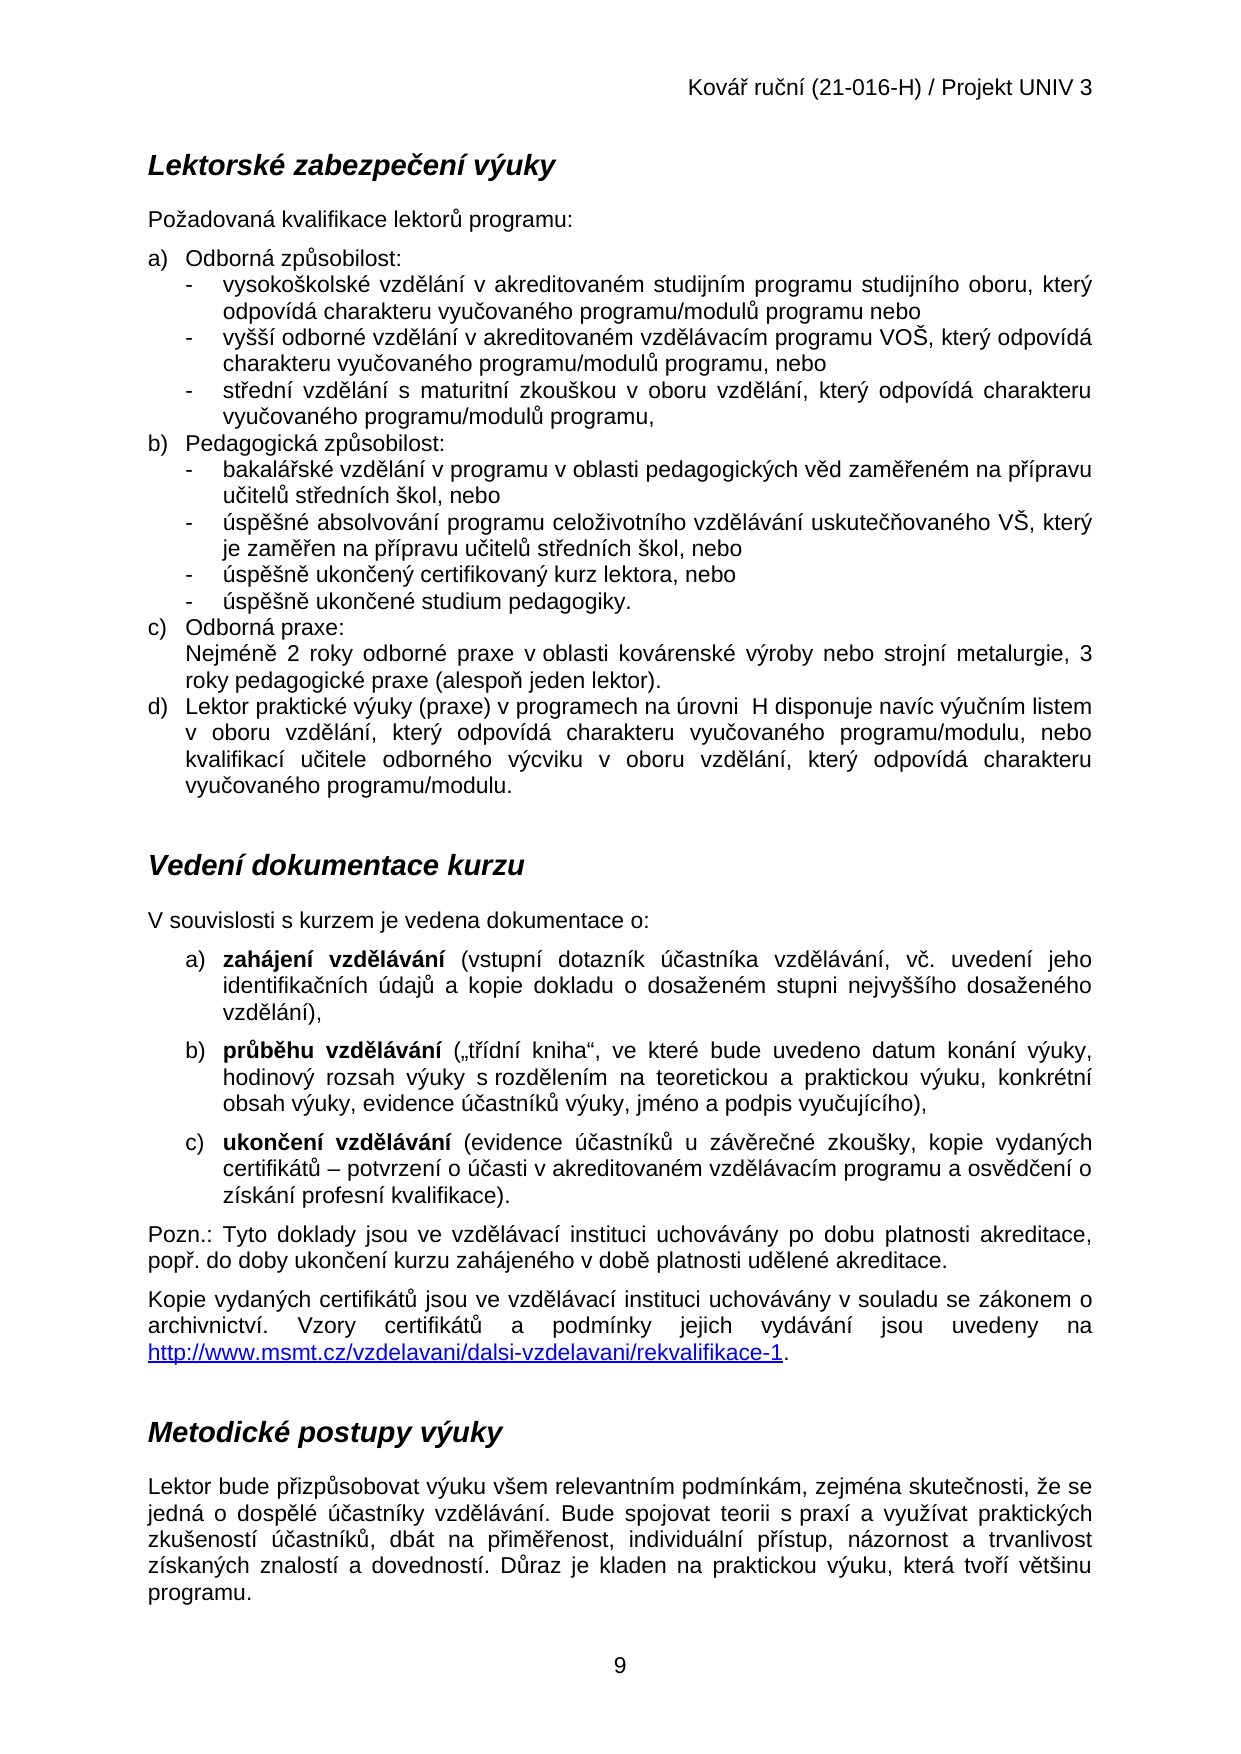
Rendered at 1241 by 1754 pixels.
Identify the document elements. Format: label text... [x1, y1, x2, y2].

list Pedagogická způsobilost: [148, 429, 1093, 456]
text Kopie vydaných certifikátů jsou ve vzdělávací instituci uchovávány v souladu se zákonem o archivnictví. Vzory certifikátů a podmínky jejich vydávání jsou uvedeny na http://www.msmt.cz/vzdelavani/dalsi-vzdelavani/rekvalifikace-1. [148, 1286, 1093, 1365]
list Lektor praktické výuky (praxe) v programech na úrovni H disponuje navíc výučním listem v oboru vzdělání, který odpovídá charakteru vyučovaného programu/modulu, nebo kvalifikací učitele odborného výcviku v oboru vzdělání, který odpovídá charakteru vyučovaného programu/modulu. [148, 693, 1093, 798]
list Odborná způsobilost: [148, 245, 1093, 271]
list střední vzdělání s maturitní zkouškou v oboru vzdělání, který odpovídá charakteru vyučovaného programu/modulů programu, [185, 377, 1093, 429]
list zahájení vzdělávání (vstupní dotazník účastníka vzdělávání, vč. uvedení jeho identifikačních údajů a kopie dokladu o dosaženém stupni nejvyššího dosaženého vzdělání), [185, 946, 1093, 1025]
subtitle Vedení dokumentace kurzu [148, 848, 1093, 882]
list úspěšně ukončený certifikovaný kurz lektora, nebo [185, 561, 1093, 588]
text Požadovaná kvalifikace lektorů programu: [148, 206, 1093, 232]
text Lektor bude přizpůsobovat výuku všem relevantním podmínkám, zejména skutečnosti, že se jedná o dospělé účastníky vzdělávání. Bude spojovat teorii s praxí a využívat praktických zkušeností účastníků, dbát na přiměřenost, individuální přístup, názornost a trvanlivost získaných znalostí a dovedností. Důraz je kladen na praktickou výuku, která tvoří většinu programu. [148, 1473, 1093, 1605]
text V souvislosti s kurzem je vedena dokumentace o: [148, 907, 1093, 933]
list průběhu vzdělávání („třídní kniha“, ve které bude uvedeno datum konání výuky, hodinový rozsah výuky s rozdělením na teoretickou a praktickou výuku, konkrétní obsah výuky, evidence účastníků výuky, jméno a podpis vyučujícího), [185, 1037, 1093, 1116]
text Pozn.: Tyto doklady jsou ve vzdělávací instituci uchovávány po dobu platnosti akreditace, popř. do doby ukončení kurzu zahájeného v době platnosti udělené akreditace. [148, 1221, 1093, 1273]
list úspěšně ukončené studium pedagogiky. [185, 588, 1093, 614]
list Odborná praxe: [148, 614, 1093, 640]
list vysokoškolské vzdělání v akreditovaném studijním programu studijního oboru, který odpovídá charakteru vyučovaného programu/modulů programu nebo [185, 271, 1093, 324]
list úspěšné absolvování programu celoživotního vzdělávání uskutečňovaného VŠ, který je zaměřen na přípravu učitelů středních škol, nebo [185, 508, 1093, 561]
list bakalářské vzdělání v programu v oblasti pedagogických věd zaměřeném na přípravu učitelů středních škol, nebo [185, 456, 1093, 508]
list ukončení vzdělávání (evidence účastníků u závěrečné zkoušky, kopie vydaných certifikátů – potvrzení o účasti v akreditovaném vzdělávacím programu a osvědčení o získání profesní kvalifikace). [185, 1129, 1093, 1208]
subtitle Metodické postupy výuky [148, 1415, 1093, 1448]
list vyšší odborné vzdělání v akreditovaném vzdělávacím programu VOŠ, který odpovídá charakteru vyučovaného programu/modulů programu, nebo [185, 324, 1093, 377]
subtitle Lektorské zabezpečení výuky [148, 148, 1093, 181]
list Nejméně 2 roky odborné praxe v oblasti kovárenské výroby nebo strojní metalurgie, 3 roky pedagogické praxe (alespoň jeden lektor). [185, 640, 1093, 693]
